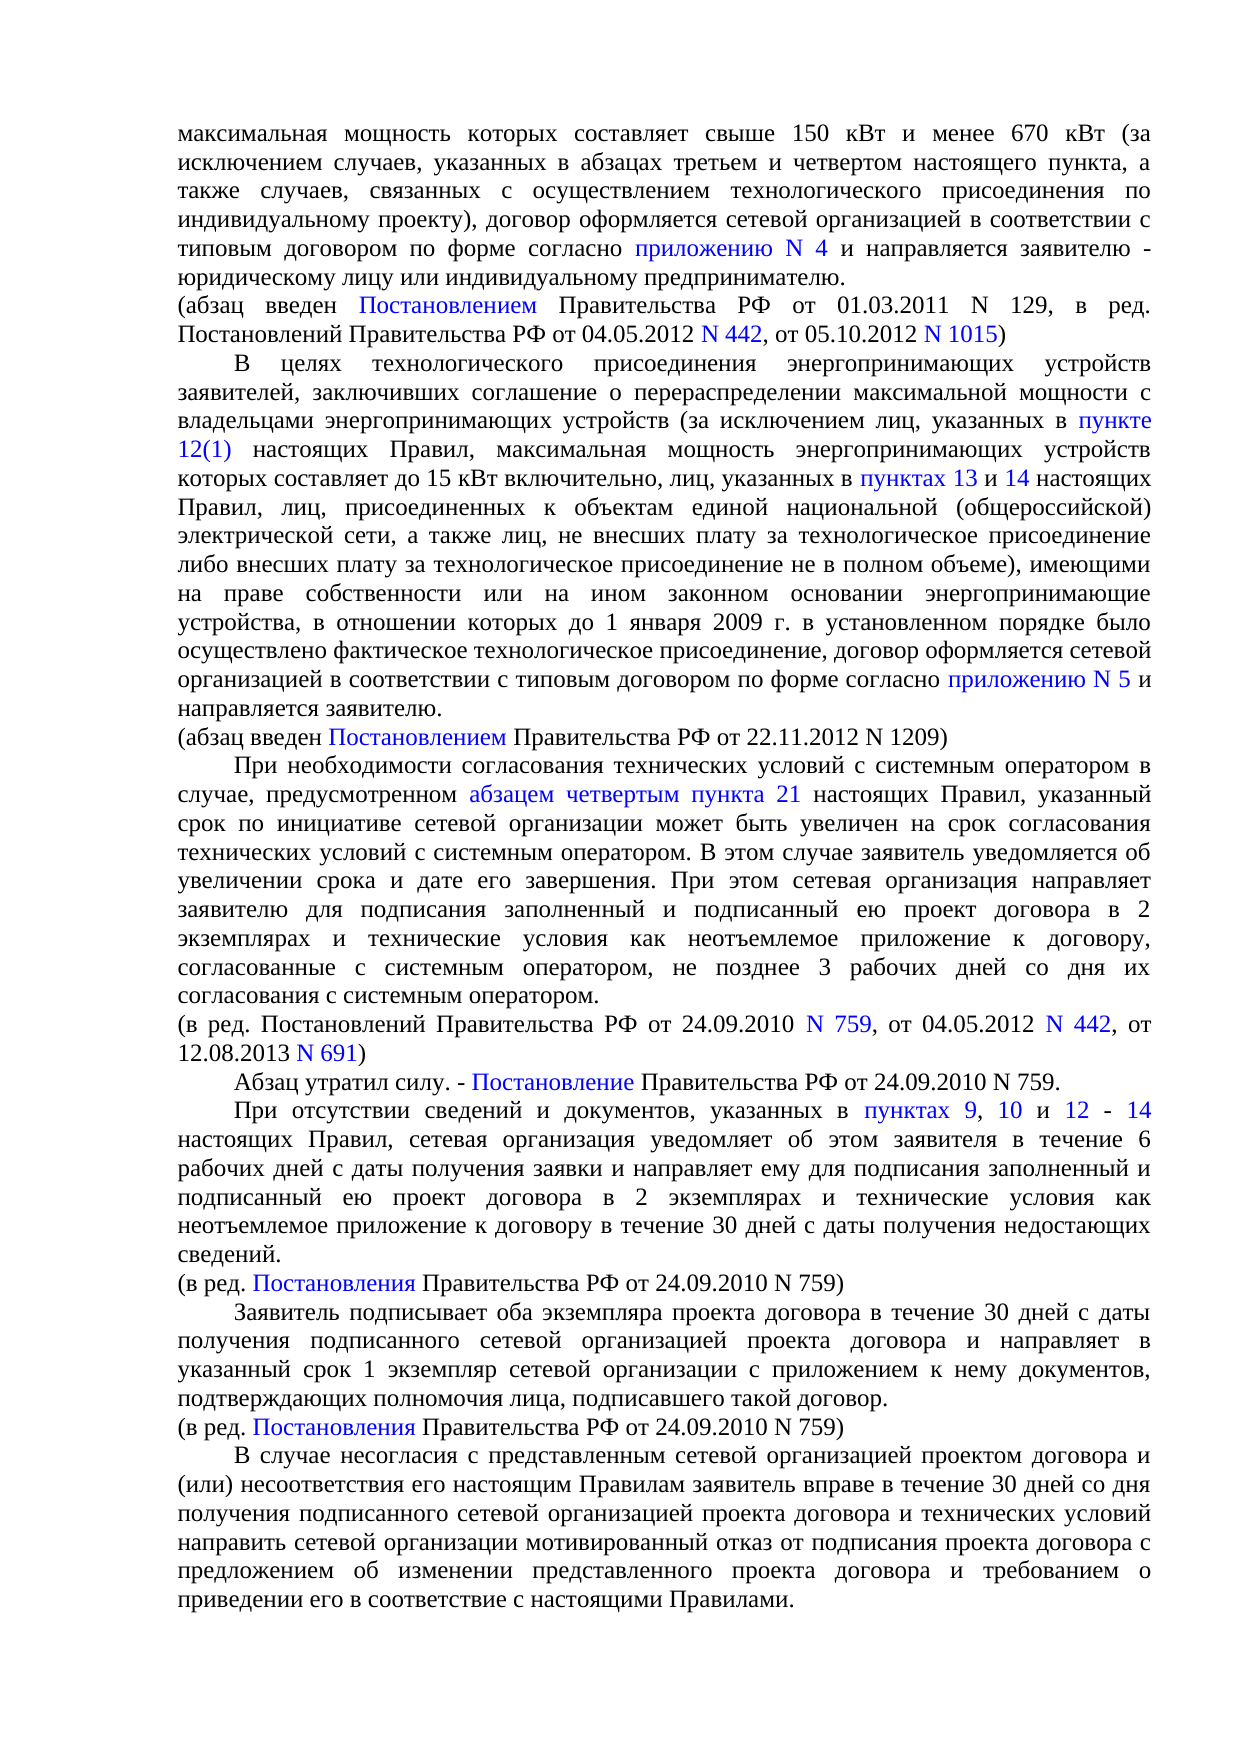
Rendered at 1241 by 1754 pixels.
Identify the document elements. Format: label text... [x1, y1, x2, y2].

text В случае несогласия с представленным сетевой организацией проектом договора и (или) несоответствия его настоящим Правилам заявитель вправе в течение 30 дней со дня получения подписанного сетевой организацией проекта договора и технических условий направить сетевой организации мотивированный отказ от подписания проекта договора с предложением об изменении представленного проекта договора и требованием о приведении его в соответствие с настоящими Правилами. [177, 1441, 1152, 1613]
text (абзац введен Постановлением Правительства РФ от 01.03.2011 N 129, в ред. Постановлений Правительства РФ от 04.05.2012 N 442, от 05.10.2012 N 1015) [177, 291, 1152, 348]
text (в ред. Постановлений Правительства РФ от 24.09.2010 N 759, от 04.05.2012 N 442, от 12.08.2013 N 691) [177, 1009, 1152, 1067]
text Заявитель подписывает оба экземпляра проекта договора в течение 30 дней с даты получения подписанного сетевой организацией проекта договора и направляет в указанный срок 1 экземпляр сетевой организации с приложением к нему документов, подтверждающих полномочия лица, подписавшего такой договор. [177, 1297, 1152, 1412]
text (в ред. Постановления Правительства РФ от 24.09.2010 N 759) [177, 1412, 1152, 1441]
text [177, 118, 1152, 291]
text В целях технологического присоединения энергопринимающих устройств заявителей, заключивших соглашение о перераспределении максимальной мощности с владельцами энергопринимающих устройств (за исключением лиц, указанных в пункте 12(1) настоящих Правил, максимальная мощность энергопринимающих устройств которых составляет до 15 кВт включительно, лиц, указанных в пунктах 13 и 14 настоящих Правил, лиц, присоединенных к объектам единой национальной (общероссийской) электрической сети, а также лиц, не внесших плату за технологическое присоединение либо внесших плату за технологическое присоединение не в полном объеме), имеющими на праве собственности или на ином законном основании энергопринимающие устройства, в отношении которых до 1 января 2009 г. в установленном порядке было осуществлено фактическое технологическое присоединение, договор оформляется сетевой организацией в соответствии с типовым договором по форме согласно приложению N 5 и направляется заявителю. [177, 348, 1152, 722]
text При отсутствии сведений и документов, указанных в пунктах 9, 10 и 12 - 14 настоящих Правил, сетевая организация уведомляет об этом заявителя в течение 6 рабочих дней с даты получения заявки и направляет ему для подписания заполненный и подписанный ею проект договора в 2 экземплярах и технические условия как неотъемлемое приложение к договору в течение 30 дней с даты получения недостающих сведений. [177, 1096, 1152, 1268]
text Абзац утратил силу. - Постановление Правительства РФ от 24.09.2010 N 759. [177, 1067, 1152, 1096]
text При необходимости согласования технических условий с системным оператором в случае, предусмотренном абзацем четвертым пункта 21 настоящих Правил, указанный срок по инициативе сетевой организации может быть увеличен на срок согласования технических условий с системным оператором. В этом случае заявитель уведомляется об увеличении срока и дате его завершения. При этом сетевая организация направляет заявителю для подписания заполненный и подписанный ею проект договора в 2 экземплярах и технические условия как неотъемлемое приложение к договору, согласованные с системным оператором, не позднее 3 рабочих дней со дня их согласования с системным оператором. [177, 751, 1152, 1009]
text (в ред. Постановления Правительства РФ от 24.09.2010 N 759) [177, 1268, 1152, 1297]
text (абзац введен Постановлением Правительства РФ от 22.11.2012 N 1209) [177, 722, 1152, 751]
